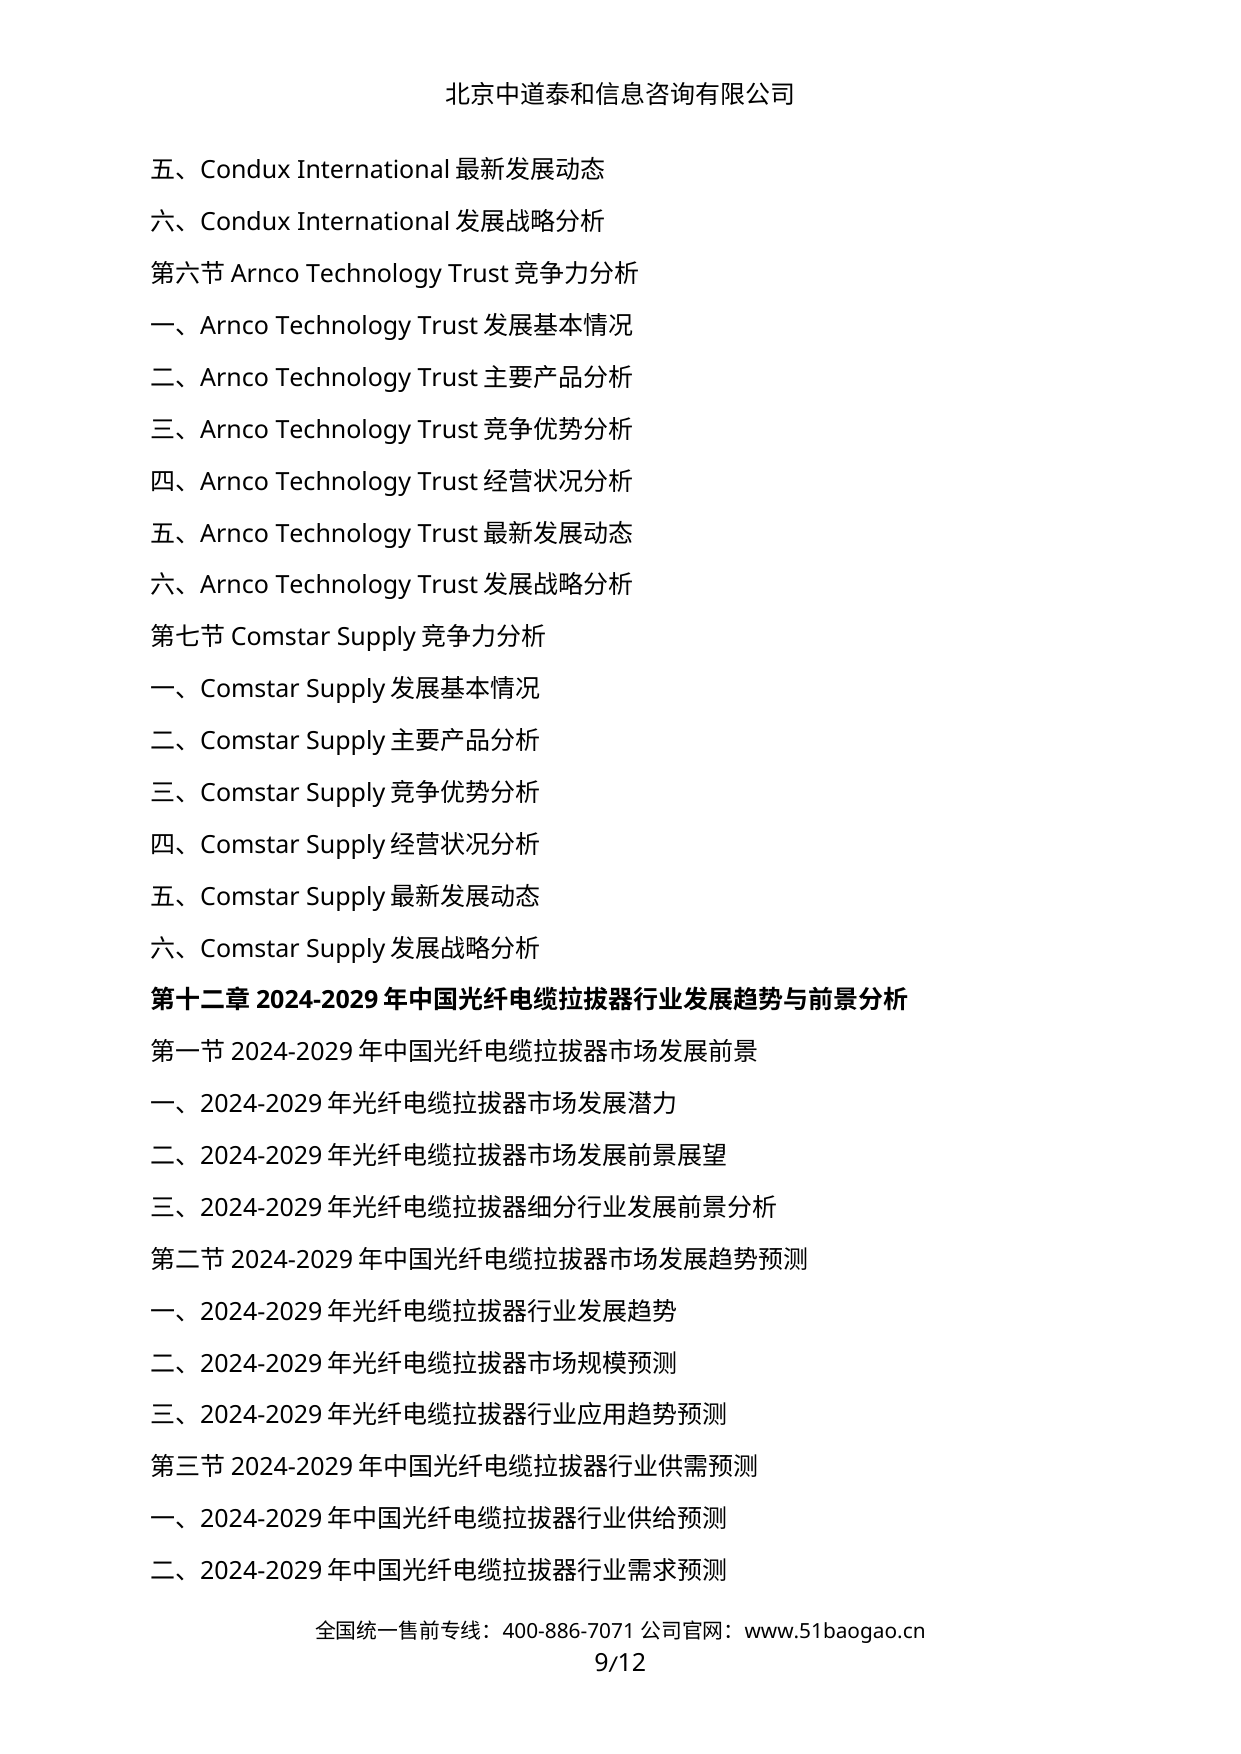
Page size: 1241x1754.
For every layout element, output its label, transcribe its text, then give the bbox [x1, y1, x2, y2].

text 第三节 2024-2029年中国光纤电缆拉拔器行业供需预测 [150, 1447, 1090, 1483]
text 一、Comstar Supply发展基本情况 [150, 669, 1090, 705]
text 二、2024-2029年光纤电缆拉拔器市场规模预测 [150, 1343, 1090, 1379]
text 三、2024-2029年光纤电缆拉拔器行业应用趋势预测 [150, 1395, 1090, 1431]
text 三、2024-2029年光纤电缆拉拔器细分行业发展前景分析 [150, 1187, 1090, 1224]
text 一、2024-2029年光纤电缆拉拔器市场发展潜力 [150, 1084, 1090, 1120]
text 第六节 Arnco Technology Trust竞争力分析 [150, 254, 1090, 290]
text 第七节 Comstar Supply竞争力分析 [150, 617, 1090, 653]
text 一、Arnco Technology Trust发展基本情况 [150, 306, 1090, 342]
text 五、Condux International最新发展动态 [150, 150, 1090, 186]
text 一、2024-2029年光纤电缆拉拔器行业发展趋势 [150, 1291, 1090, 1327]
text 第一节 2024-2029年中国光纤电缆拉拔器市场发展前景 [150, 1032, 1090, 1068]
text 三、Arnco Technology Trust竞争优势分析 [150, 409, 1090, 446]
text 六、Comstar Supply发展战略分析 [150, 928, 1090, 964]
text 三、Comstar Supply竞争优势分析 [150, 772, 1090, 809]
text 五、Comstar Supply最新发展动态 [150, 876, 1090, 912]
text 二、2024-2029年中国光纤电缆拉拔器行业需求预测 [150, 1551, 1090, 1587]
text 六、Condux International发展战略分析 [150, 202, 1090, 238]
text 二、Comstar Supply主要产品分析 [150, 721, 1090, 757]
text 二、2024-2029年光纤电缆拉拔器市场发展前景展望 [150, 1136, 1090, 1172]
text 四、Arnco Technology Trust经营状况分析 [150, 461, 1090, 497]
text 第十二章 2024-2029年中国光纤电缆拉拔器行业发展趋势与前景分析 [150, 980, 1090, 1016]
text 第二节 2024-2029年中国光纤电缆拉拔器市场发展趋势预测 [150, 1239, 1090, 1276]
text 六、Arnco Technology Trust发展战略分析 [150, 565, 1090, 601]
text 五、Arnco Technology Trust最新发展动态 [150, 513, 1090, 549]
text 二、Arnco Technology Trust主要产品分析 [150, 357, 1090, 394]
text 一、2024-2029年中国光纤电缆拉拔器行业供给预测 [150, 1499, 1090, 1535]
text 四、Comstar Supply经营状况分析 [150, 824, 1090, 861]
